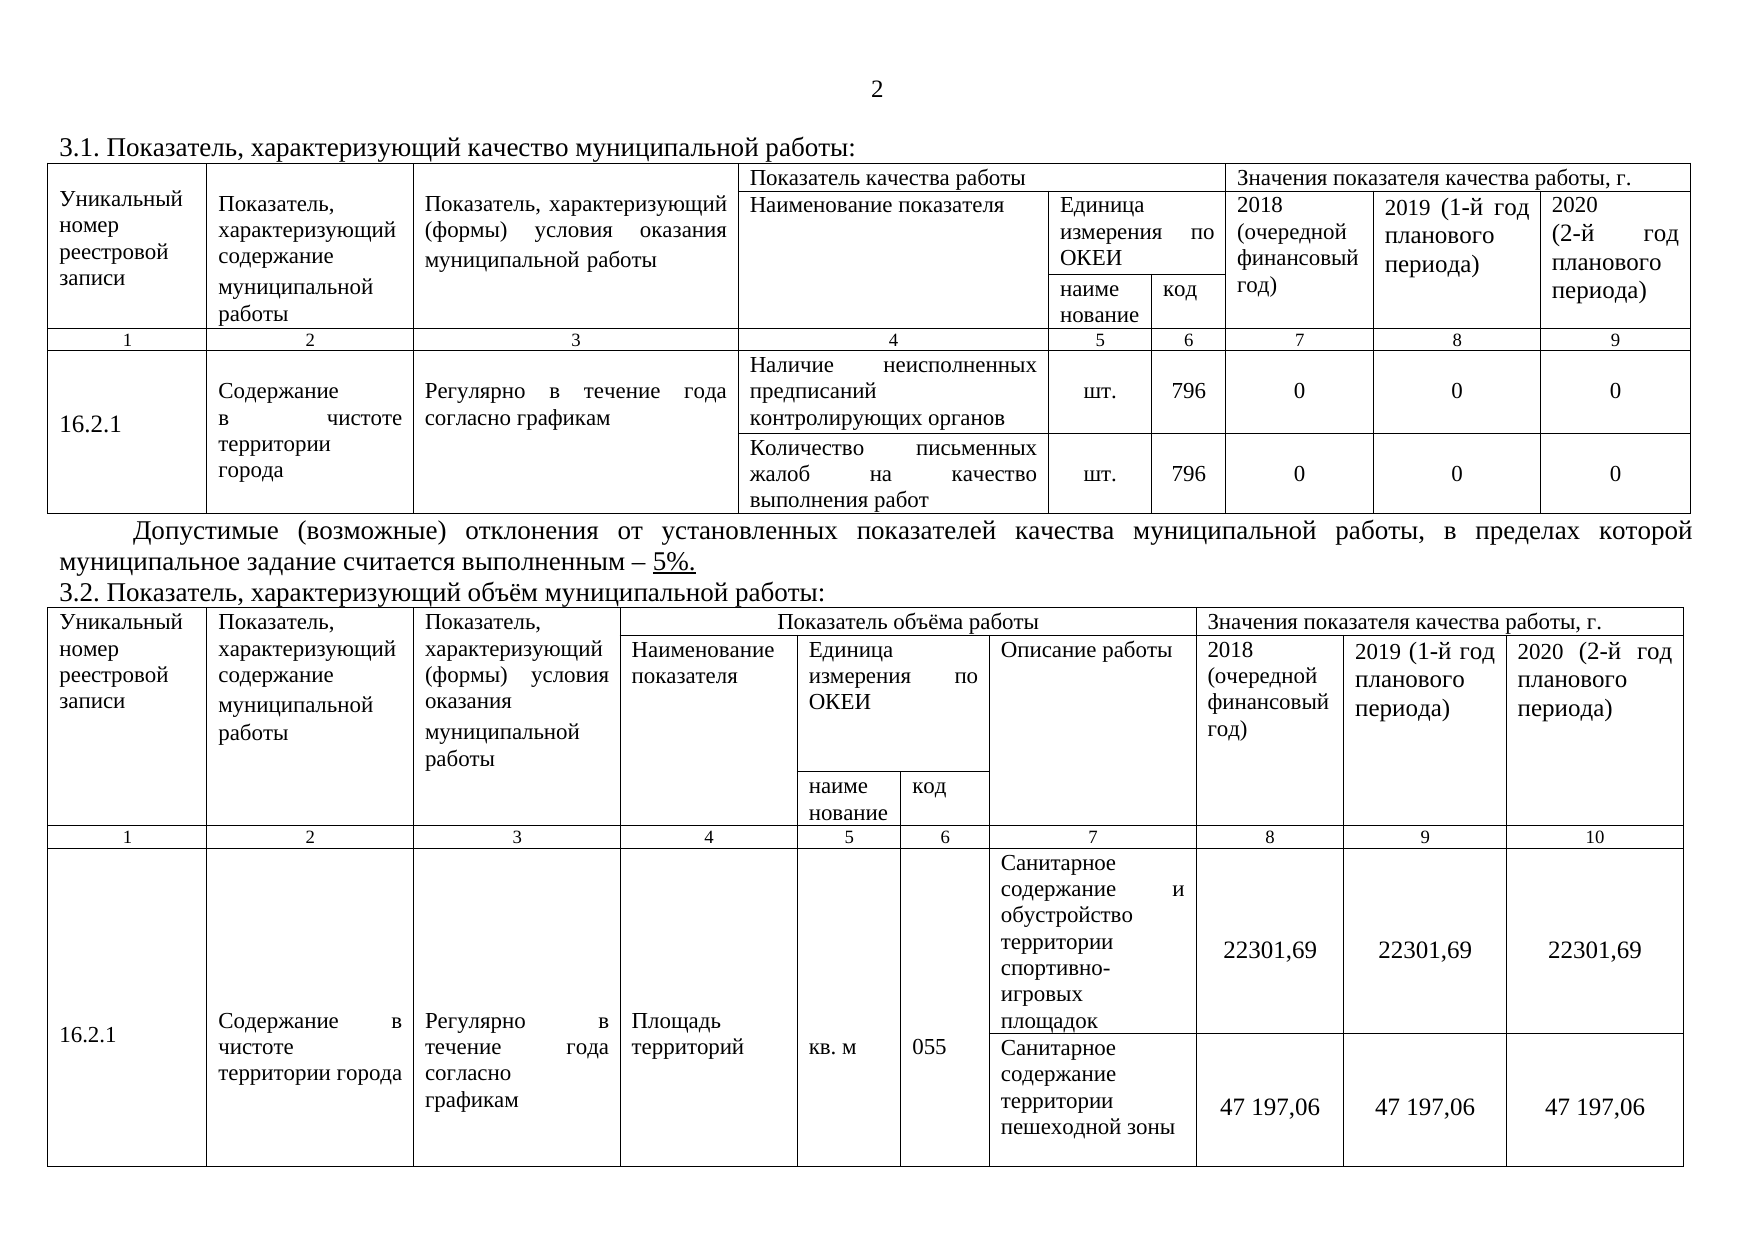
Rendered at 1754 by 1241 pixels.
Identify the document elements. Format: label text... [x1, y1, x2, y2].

table_cell 6 [1152, 329, 1225, 350]
text 3.1. Показатель, характеризующий качество муниципальной работы: [59, 131, 1695, 162]
table_cell кв. м [798, 849, 900, 1166]
table_cell Санитарное содержание и обустройство территории спортивно-игровых площадок [990, 849, 1196, 1033]
table_cell Содержание в чистоте территории города [207, 849, 413, 1166]
table_header Показатель объёма работы [621, 608, 1196, 635]
table_cell Количество письменных жалоб на качество выполнения работ [739, 434, 1048, 513]
table_cell 4 [621, 826, 797, 848]
table_cell 0 [1374, 351, 1540, 433]
table_cell 22301,69 [1507, 849, 1683, 1033]
table_header Показатель, характеризующий содержание муниципальной работы [207, 164, 413, 327]
table_cell Единица измерения по ОКЕИ [1049, 192, 1225, 274]
table_cell 6 [901, 826, 989, 848]
table_header Показатель, характеризующий (формы) условия оказания муниципальной работы [414, 608, 620, 771]
table_cell [414, 274, 738, 327]
table_cell 796 [1152, 351, 1225, 433]
table_cell 2019 (1-й год планового периода) [1374, 192, 1540, 327]
table_cell 10 [1507, 826, 1683, 848]
table_header Уникальный номер реестровой записи [48, 164, 206, 327]
table_cell 5 [798, 826, 900, 848]
table_cell 2019 (1-й год планового периода) [1344, 636, 1506, 825]
table_header Показатель, характеризующий (формы) условия оказания муниципальной работы [414, 164, 738, 274]
table_cell 3 [414, 329, 738, 350]
table_cell 0 [1541, 434, 1690, 513]
table_cell Единица измерения по ОКЕИ [798, 636, 989, 771]
table_cell 8 [1374, 329, 1540, 350]
table_cell 5 [1049, 329, 1151, 350]
table_cell 4 [739, 329, 1048, 350]
table_cell 9 [1541, 329, 1690, 350]
table_cell 055 [901, 849, 989, 1166]
text Допустимые (возможные) отклонения от установленных показателей качества муниципальной работы, в пределах которой муниципальное задание считается выполненным – 5%. [59, 514, 1695, 576]
table_cell [414, 771, 620, 825]
table_cell 2020 (2-й год планового периода) [1541, 192, 1690, 327]
table_cell 2018 (очередной финансовый год) [1197, 636, 1343, 825]
table_cell 0 [1226, 434, 1373, 513]
table_cell 16.2.1 [48, 849, 206, 1166]
table_header Показатель, характеризующий содержание муниципальной работы [207, 608, 413, 825]
text 3.2. Показатель, характеризующий объём муниципальной работы: [59, 576, 1695, 607]
table_cell 2 [207, 329, 413, 350]
table_header Уникальный номер реестровой записи [48, 608, 206, 825]
table_cell 1 [48, 826, 206, 848]
table_header Показатель качества работы [739, 164, 1225, 191]
table_cell 796 [1152, 434, 1225, 513]
table_cell 7 [1226, 329, 1373, 350]
table_cell Наименование показателя [739, 192, 1048, 327]
table_header Значения показателя качества работы, г. [1197, 608, 1683, 635]
table_cell 16.2.1 [48, 351, 206, 513]
table_cell наиме нование [1049, 275, 1151, 327]
table_cell Наименование показателя [621, 636, 797, 825]
table_cell Регулярно в течение года согласно графикам [414, 849, 620, 1166]
table_cell 9 [1344, 826, 1506, 848]
table_cell Площадь территорий [621, 849, 797, 1166]
table_cell 3 [414, 826, 620, 848]
table_cell 2020 (2-й год планового периода) [1507, 636, 1683, 825]
table_header Значения показателя качества работы, г. [1226, 164, 1690, 191]
table_cell Наличие неисполненных предписаний контролирующих органов [739, 351, 1048, 433]
table_cell 7 [990, 826, 1196, 848]
table_cell 0 [1374, 434, 1540, 513]
table_cell 8 [1197, 826, 1343, 848]
table_cell 22301,69 [1344, 849, 1506, 1033]
table_cell 47 197,06 [1507, 1034, 1683, 1166]
table_cell Санитарное содержание территории пешеходной зоны [990, 1034, 1196, 1166]
table_cell наиме нование [798, 772, 900, 825]
table_cell 2018 (очередной финансовый год) [1226, 192, 1373, 327]
table_cell код [901, 772, 989, 825]
table_cell 2 [207, 826, 413, 848]
table_cell 47 197,06 [1344, 1034, 1506, 1166]
table_cell Содержание в чистоте территории города [207, 351, 413, 513]
table_cell Описание работы [990, 636, 1196, 825]
table_cell 0 [1541, 351, 1690, 433]
table_cell шт. [1049, 434, 1151, 513]
table_cell шт. [1049, 351, 1151, 433]
table_cell 1 [48, 329, 206, 350]
table_cell 47 197,06 [1197, 1034, 1343, 1166]
table_cell код [1152, 275, 1225, 327]
table_cell Регулярно в течение года согласно графикам [414, 351, 738, 513]
table_cell 0 [1226, 351, 1373, 433]
table_cell 22301,69 [1197, 849, 1343, 1033]
